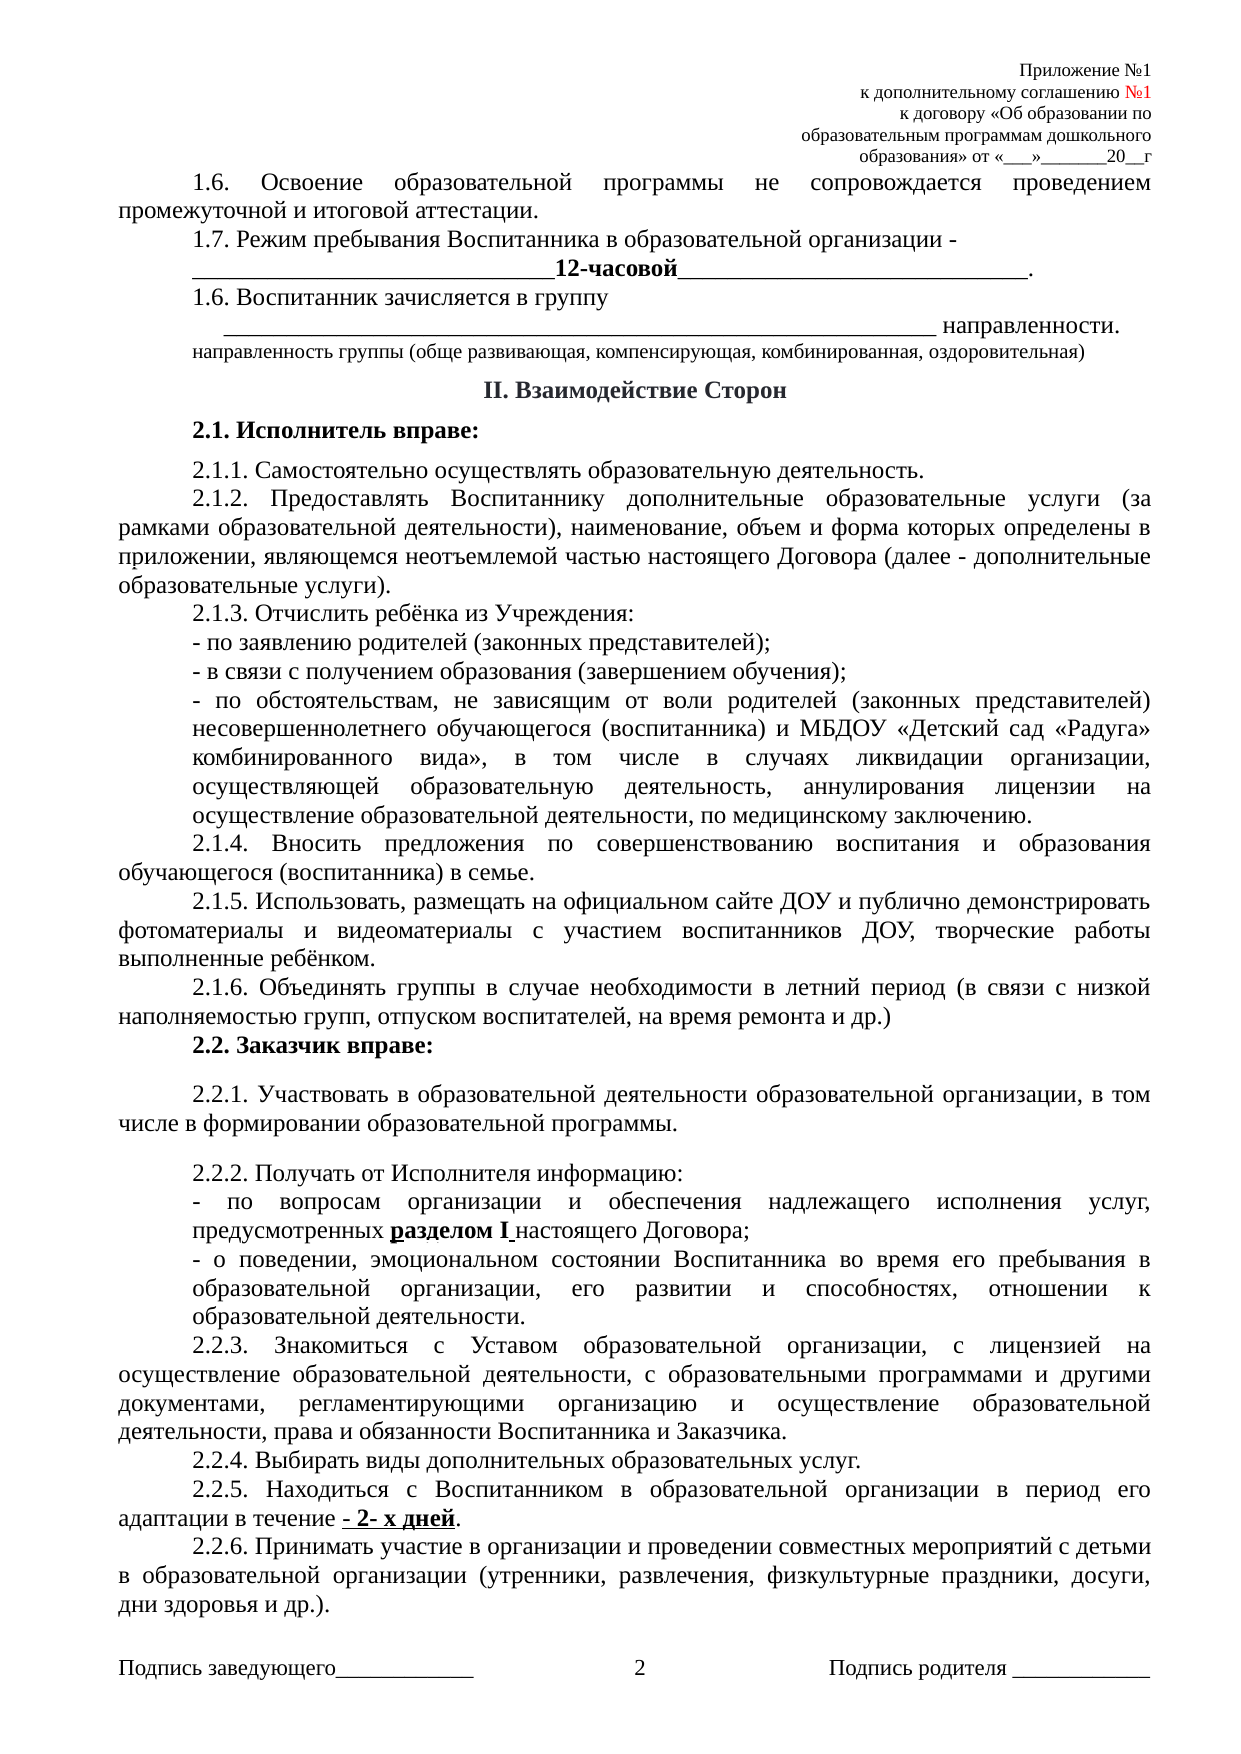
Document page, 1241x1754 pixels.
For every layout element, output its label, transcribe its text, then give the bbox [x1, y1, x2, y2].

text 2.1.3. Отчислить ребёнка из Учреждения: [118, 598, 1152, 627]
text 1.6. Воспитанник зачисляется в группу [118, 282, 1152, 311]
text 2.2.4. Выбирать виды дополнительных образовательных услуг. [118, 1445, 1152, 1474]
text 1.6. Освоение образовательной программы не сопровождается проведением промежуточной и итоговой аттестации. [118, 167, 1152, 224]
text - в связи с получением образования (завершением обучения); [192, 656, 1152, 685]
text 2.2.6. Принимать участие в организации и проведении совместных мероприятий с детьми в образовательной организации (утренники, развлечения, физкультурные праздники, досуги, дни здоровья и др.). [118, 1531, 1152, 1618]
text 2.1. Исполнитель вправе: [118, 415, 1152, 443]
text _____________________________12-часовой____________________________. [118, 253, 1152, 282]
text 2.2.3. Знакомиться с Уставом образовательной организации, с лицензией на осуществление образовательной деятельности, с образовательными программами и другими документами, регламентирующими организацию и осуществление образовательной деятельности, права и обязанности Воспитанника и Заказчика. [118, 1330, 1152, 1445]
text 2.1.4. Вносить предложения по совершенствованию воспитания и образования обучающегося (воспитанника) в семье. [118, 828, 1152, 886]
text направленность группы (обще развивающая, компенсирующая, комбинированная, оздоровительная) [118, 339, 1152, 363]
text - по вопросам организации и обеспечения надлежащего исполнения услуг, предусмотренных разделом I настоящего Договора; [192, 1186, 1152, 1244]
text 1.7. Режим пребывания Воспитанника в образовательной организации - [118, 224, 1152, 253]
text - по заявлению родителей (законных представителей); [192, 627, 1152, 656]
text _________________________________________________________ направленности. [118, 311, 1152, 339]
text 2.1.2. Предоставлять Воспитаннику дополнительные образовательные услуги (за рамками образовательной деятельности), наименование, объем и форма которых определены в приложении, являющемся неотъемлемой частью настоящего Договора (далее - дополнительные образовательные услуги). [118, 483, 1152, 598]
text - по обстоятельствам, не зависящим от воли родителей (законных представителей) несовершеннолетнего обучающегося (воспитанника) и МБДОУ «Детский сад «Радуга» комбинированного вида», в том числе в случаях ликвидации организации, осуществляющей образовательную деятельность, аннулирования лицензии на осуществление образовательной деятельности, по медицинскому заключению. [192, 685, 1152, 828]
text - о поведении, эмоциональном состоянии Воспитанника во время его пребывания в образовательной организации, его развитии и способностях, отношении к образовательной деятельности. [192, 1244, 1152, 1330]
text 2.1.5. Использовать, размещать на официальном сайте ДОУ и публично демонстрировать фотоматериалы и видеоматериалы с участием воспитанников ДОУ, творческие работы выполненные ребёнком. [118, 886, 1152, 972]
text 2.2. Заказчик вправе: [118, 1030, 1152, 1058]
text 2.2.2. Получать от Исполнителя информацию: [118, 1158, 1152, 1186]
text 2.1.6. Объединять группы в случае необходимости в летний период (в связи с низкой наполняемостью групп, отпуском воспитателей, на время ремонта и др.) [118, 972, 1152, 1030]
text II. Взаимодействие Сторон [118, 375, 1152, 403]
text 2.1.1. Самостоятельно осуществлять образовательную деятельность. [118, 455, 1152, 483]
text 2.2.5. Находиться с Воспитанником в образовательной организации в период его адаптации в течение - 2- х дней. [118, 1474, 1152, 1531]
text 2.2.1. Участвовать в образовательной деятельности образовательной организации, в том числе в формировании образовательной программы. [118, 1079, 1152, 1137]
